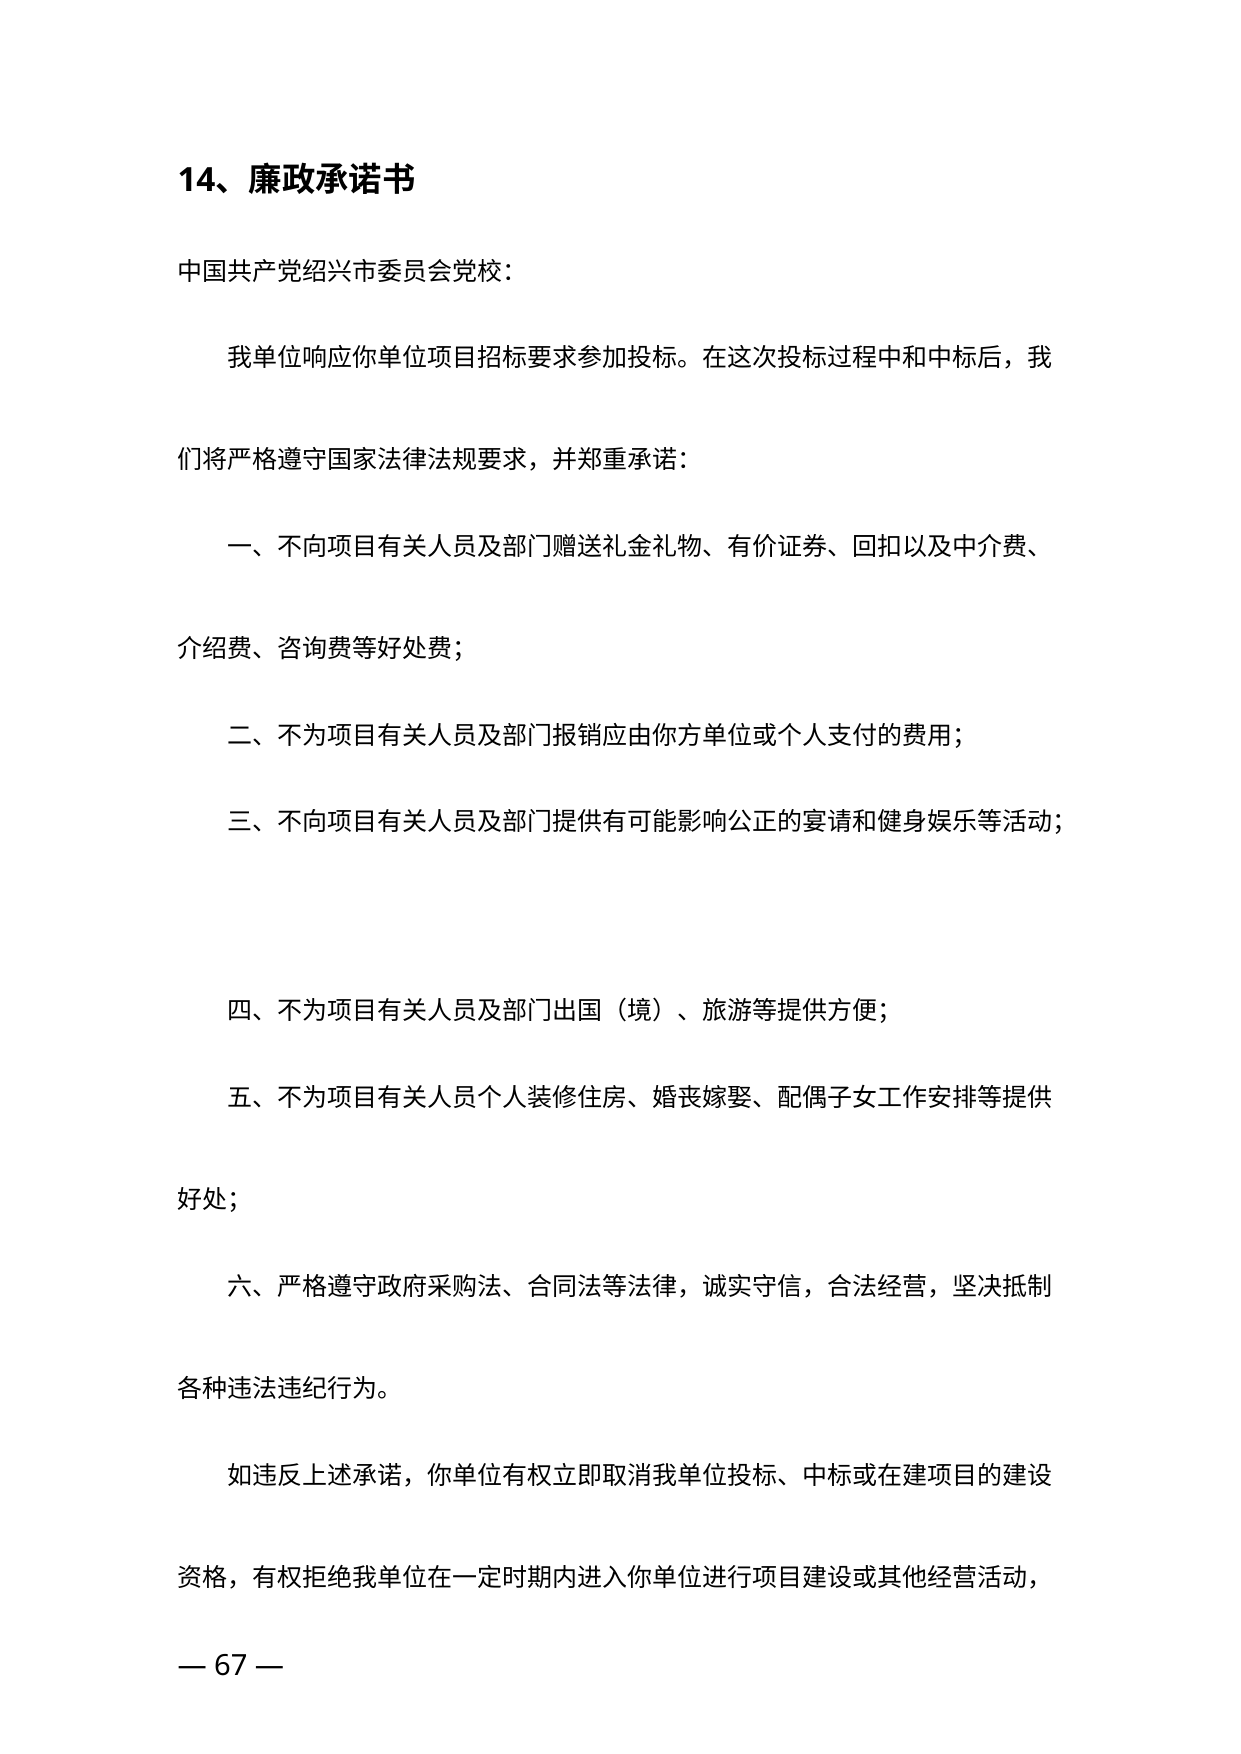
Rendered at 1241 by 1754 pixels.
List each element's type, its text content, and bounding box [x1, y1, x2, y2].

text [177, 1439, 1063, 1610]
text 四、不为项目有关人员及部门出国（境）、旅游等提供方便； [177, 975, 1063, 1043]
text 六、严格遵守政府采购法、合同法等法律，诚实守信，合法经营，坚决抵制各种违法违纪行为。 [177, 1250, 1063, 1421]
text 二、不为项目有关人员及部门报销应由你方单位或个人支付的费用； [177, 699, 1063, 768]
text 三、不向项目有关人员及部门提供有可能影响公正的宴请和健身娱乐等活动； [177, 786, 1063, 957]
text 中国共产党绍兴市委员会党校： [177, 235, 1063, 303]
text 一、不向项目有关人员及部门赠送礼金礼物、有价证券、回扣以及中介费、介绍费、咨询费等好处费； [177, 510, 1063, 681]
text 五、不为项目有关人员个人装修住房、婚丧嫁娶、配偶子女工作安排等提供好处； [177, 1061, 1063, 1232]
text 14、廉政承诺书 [177, 142, 1063, 211]
text 我单位响应你单位项目招标要求参加投标。在这次投标过程中和中标后，我们将严格遵守国家法律法规要求，并郑重承诺： [177, 321, 1063, 492]
